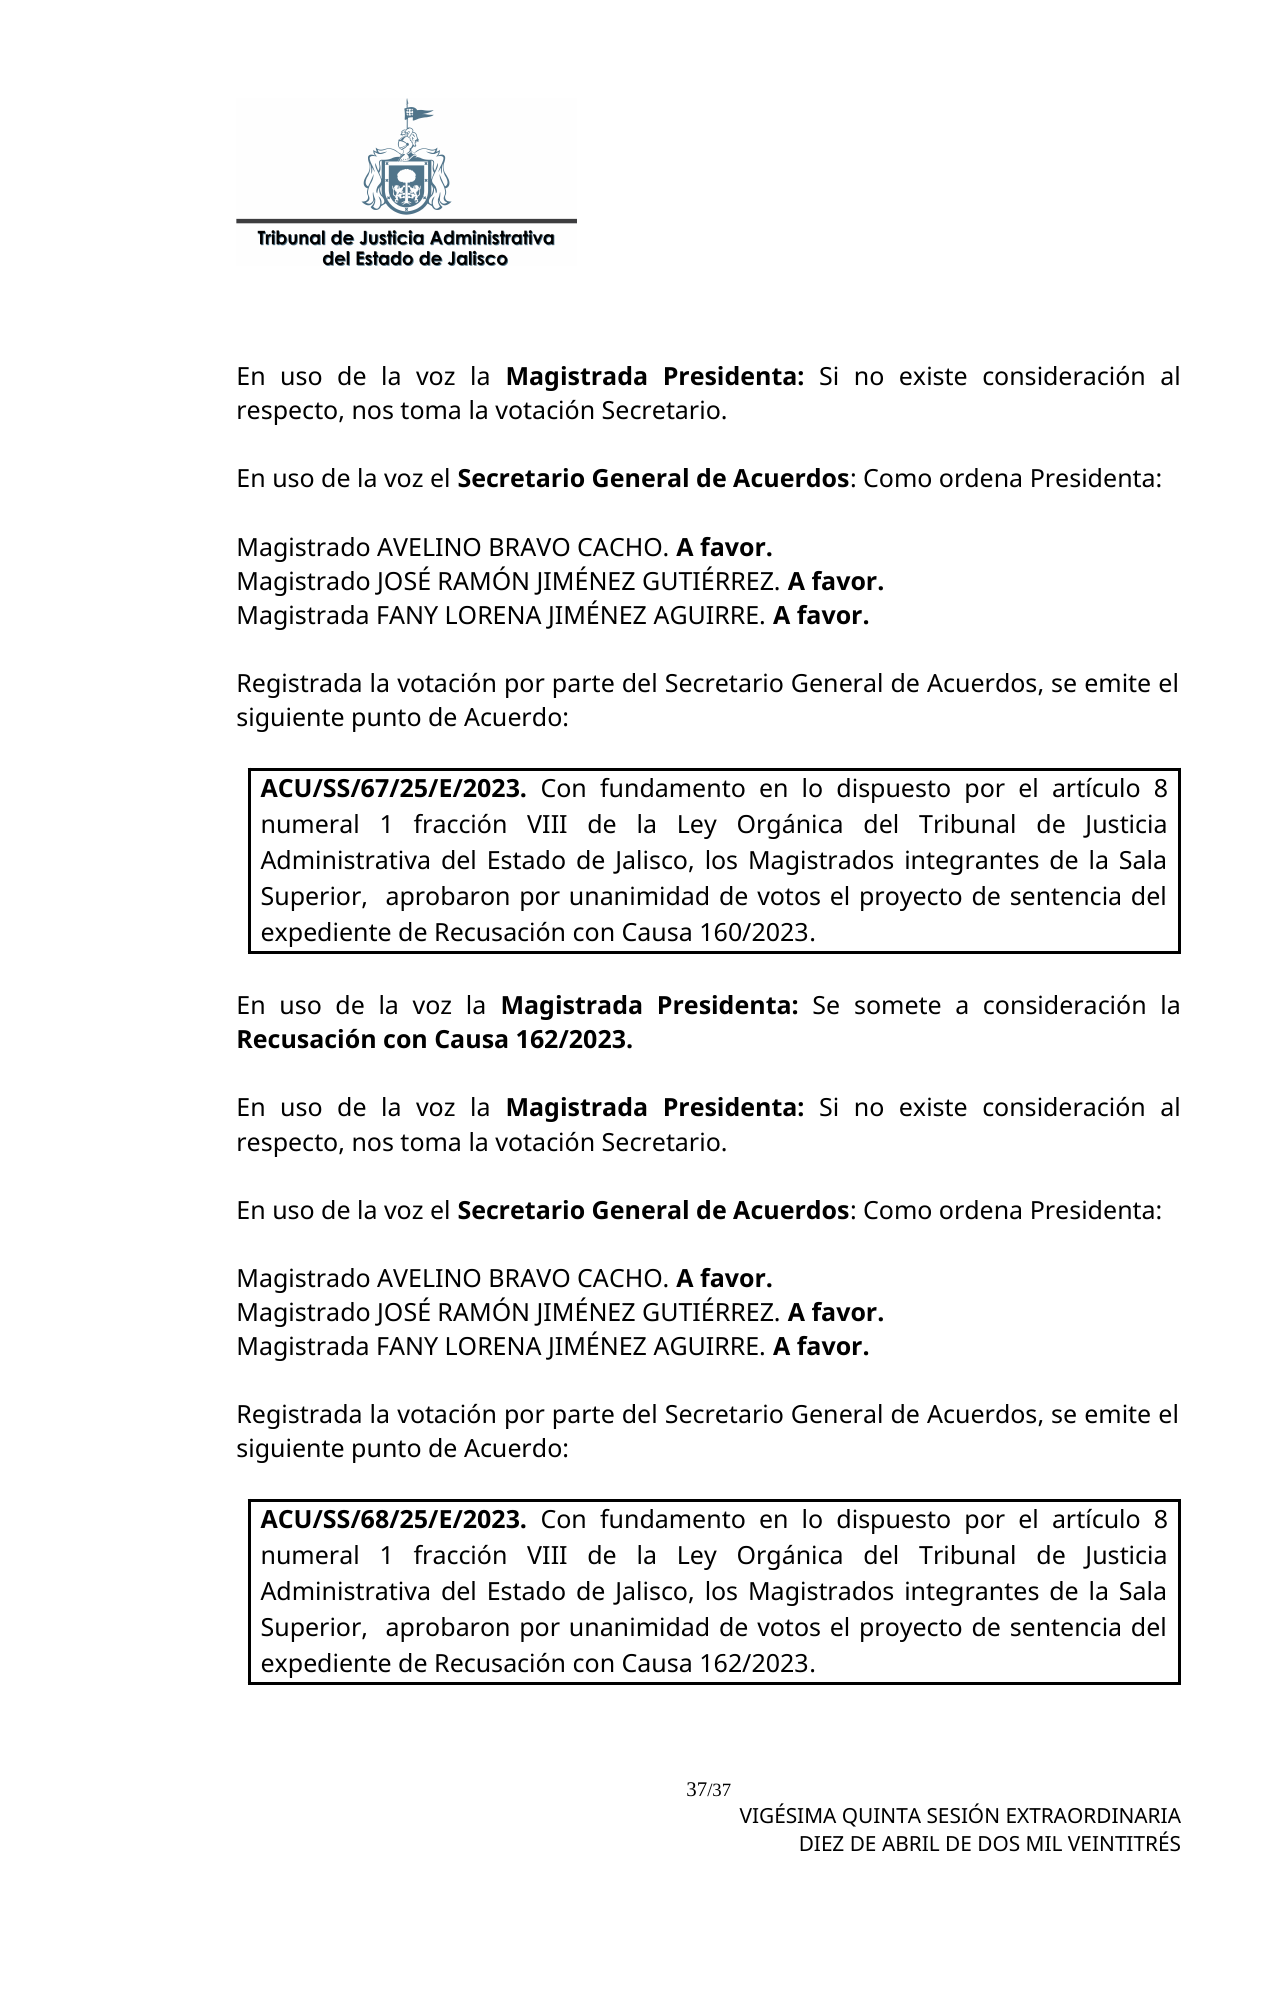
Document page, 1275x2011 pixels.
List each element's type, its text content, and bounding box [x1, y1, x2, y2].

text Magistrado AVELINO BRAVO CACHO. A favor. [236, 1260, 1181, 1294]
text En uso de la voz el Secretario General de Acuerdos: Como ordena Presidenta: [236, 461, 1181, 495]
text Magistrada FANY LORENA JIMÉNEZ AGUIRRE. A favor. [236, 597, 1181, 631]
text Magistrada FANY LORENA JIMÉNEZ AGUIRRE. A favor. [236, 1328, 1181, 1363]
picture [236, 98, 577, 266]
text Registrada la votación por parte del Secretario General de Acuerdos, se emite el siguiente punto de Acuerdo: [236, 1397, 1181, 1465]
text En uso de la voz la Magistrada Presidenta: Se somete a consideración la Recusación con Causa 162/2023. [236, 988, 1181, 1056]
text Magistrado JOSÉ RAMÓN JIMÉNEZ GUTIÉRREZ. A favor. [236, 1294, 1181, 1328]
text Magistrado AVELINO BRAVO CACHO. A favor. [236, 529, 1181, 563]
table_header ACU/SS/68/25/E/2023. Con fundamento en lo dispuesto por el artículo 8 numeral 1 fracción VIII de la Ley Orgánica del Tribunal de Justicia Administrativa del Estado de Jalisco, los Magistrados integrantes de la Sala Superior, aprobaron por unanimidad de votos el proyecto de sentencia del expediente de Recusación con Causa 162/2023. [251, 1502, 1178, 1682]
text En uso de la voz la Magistrada Presidenta: Si no existe consideración al respecto, nos toma la votación Secretario. [236, 1090, 1181, 1158]
text En uso de la voz la Magistrada Presidenta: Si no existe consideración al respecto, nos toma la votación Secretario. [236, 359, 1181, 427]
table_header ACU/SS/67/25/E/2023. Con fundamento en lo dispuesto por el artículo 8 numeral 1 fracción VIII de la Ley Orgánica del Tribunal de Justicia Administrativa del Estado de Jalisco, los Magistrados integrantes de la Sala Superior, aprobaron por unanimidad de votos el proyecto de sentencia del expediente de Recusación con Causa 160/2023. [251, 771, 1178, 951]
text Magistrado JOSÉ RAMÓN JIMÉNEZ GUTIÉRREZ. A favor. [236, 563, 1181, 597]
text Registrada la votación por parte del Secretario General de Acuerdos, se emite el siguiente punto de Acuerdo: [236, 666, 1181, 734]
text En uso de la voz el Secretario General de Acuerdos: Como ordena Presidenta: [236, 1192, 1181, 1226]
